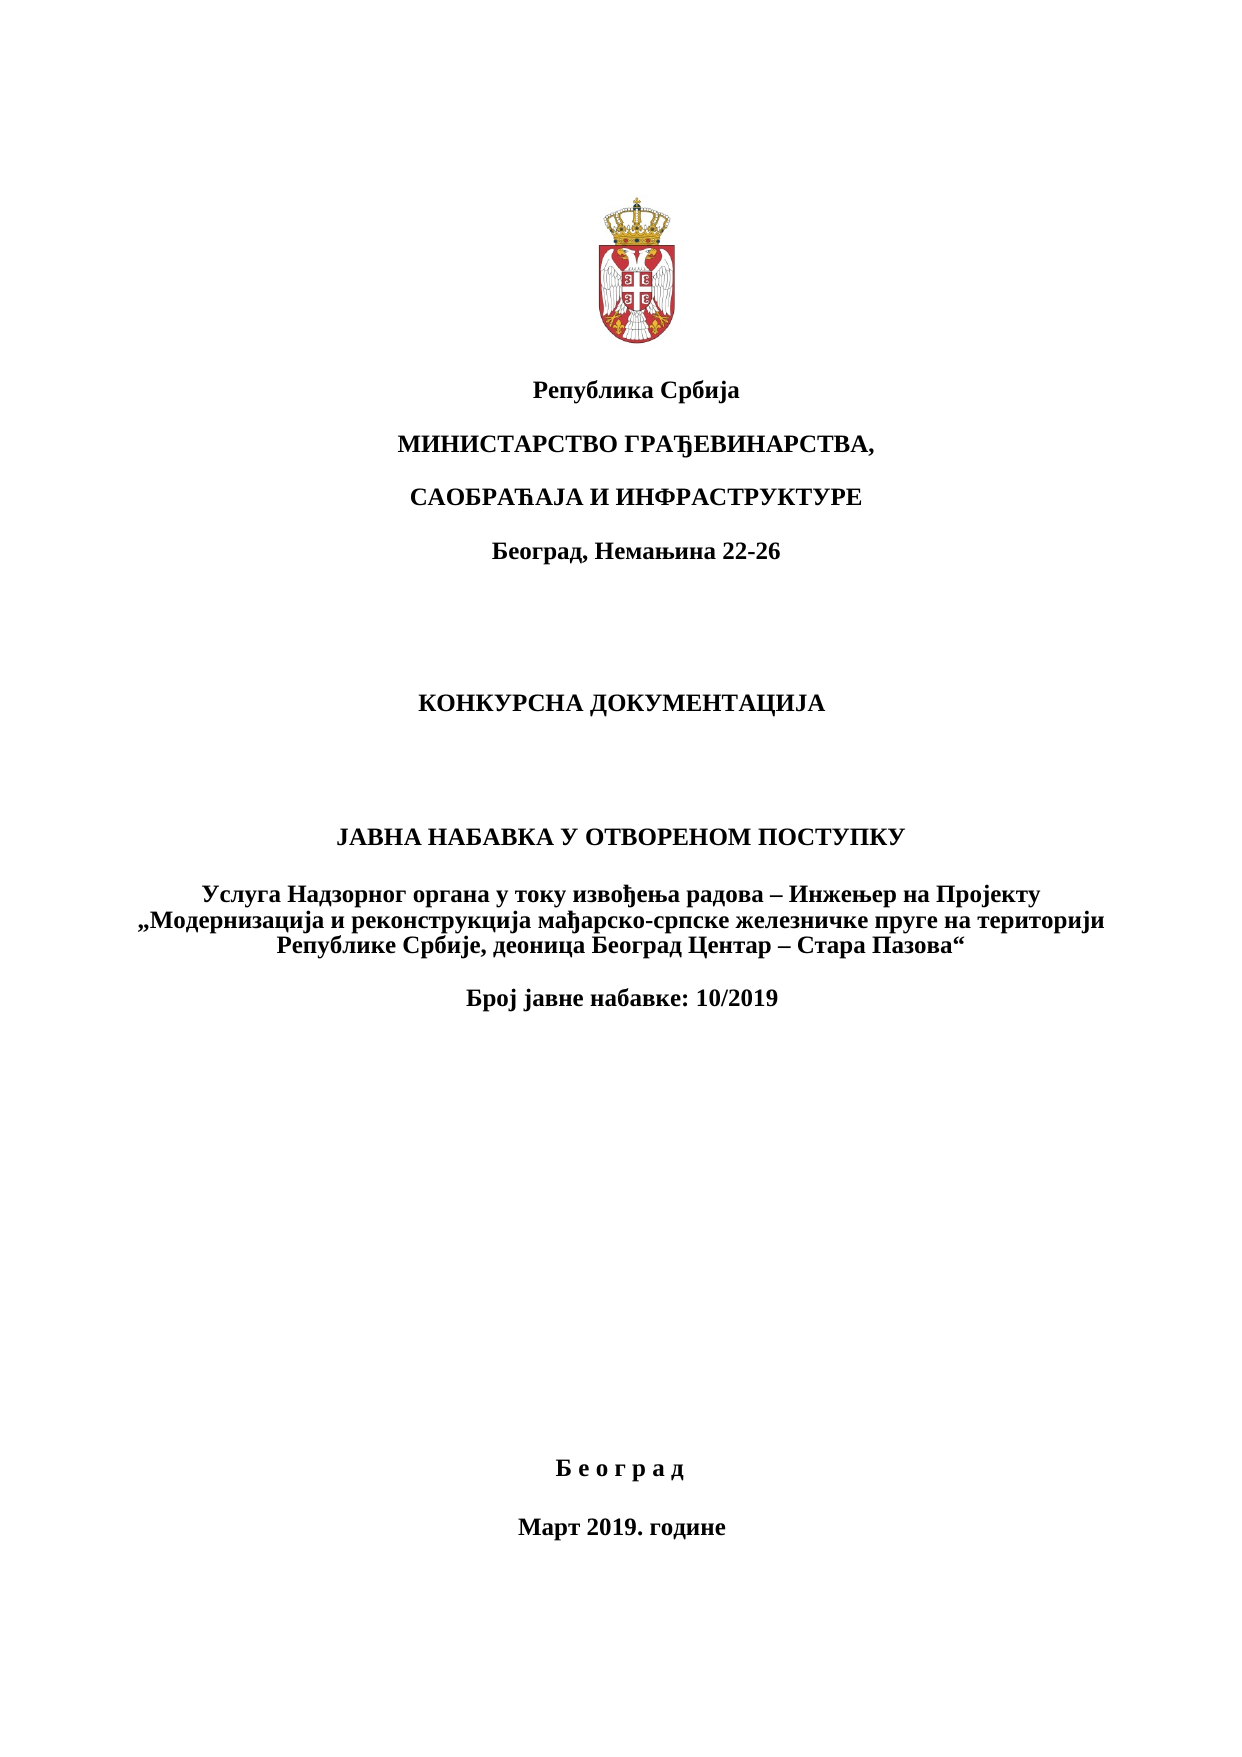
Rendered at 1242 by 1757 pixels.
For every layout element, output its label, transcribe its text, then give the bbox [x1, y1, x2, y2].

text Март 2019. године [485, 1512, 758, 1541]
text Б е о г р а д [546, 1453, 692, 1482]
text Број јавне набавке: 10/2019 [417, 983, 827, 1012]
text Услуга Надзорног органа у току извођења радова – Инжењер на Пројекту [106, 879, 1135, 908]
text „Модернизација и реконструкција мађарско-српске железничке пруге на територији Републике Србије, деоница Београд Центар – Стара Пазова“ [106, 908, 1135, 958]
text ЈАВНА НАБАВКА У ОТВОРЕНОМ ПОСТУПКУ [106, 822, 1135, 851]
picture [583, 195, 690, 350]
table_header Република Србија МИНИСТАРСТВО ГРАЂЕВИНАРСТВА, САОБРАЋАЈА И ИНФРАСТРУКТУРЕ Београд, Немањина 22-26 [106, 141, 1166, 644]
text КОНКУРСНА ДОКУМЕНТАЦИЈА [358, 688, 886, 716]
